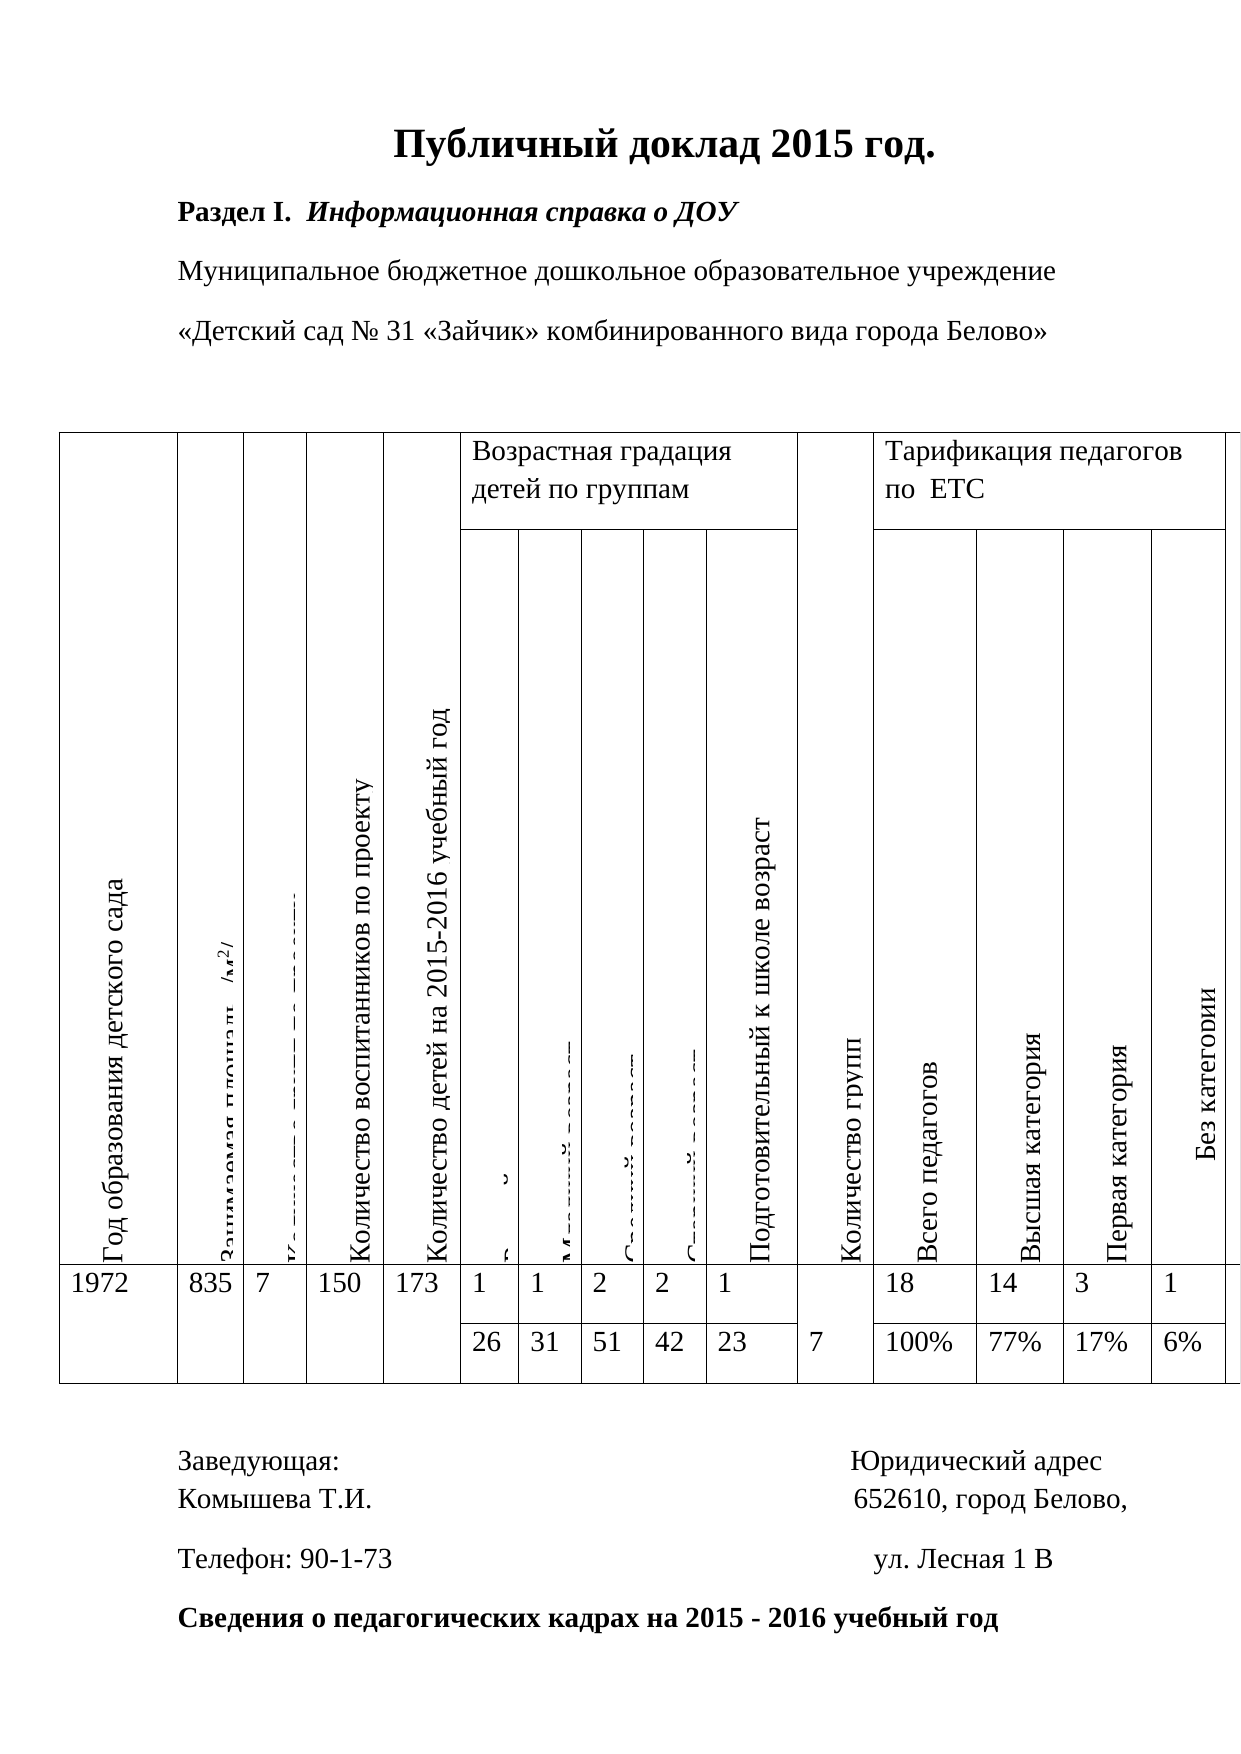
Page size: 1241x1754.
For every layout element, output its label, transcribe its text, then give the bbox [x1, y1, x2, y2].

table_cell 31 [519, 1324, 581, 1382]
table_cell 7 [244, 1265, 306, 1382]
text Сведения о педагогических кадрах на 2015 - 2016 учебный год [177, 1600, 1152, 1634]
table_cell 26 [461, 1324, 518, 1382]
table_header Количество детей на 2015-2016 учебный год [384, 433, 460, 1264]
table_cell 1 [707, 1265, 797, 1323]
table_header Занимаемая площадь, /м2/ [178, 433, 243, 1264]
table_header Год образования детского сада [60, 433, 177, 1264]
table_cell Подготовительный к школе возраст [707, 530, 797, 1264]
table_cell 14 [977, 1265, 1063, 1323]
table_cell Всего педагогов [874, 530, 976, 1264]
text Телефон: 90-1-73 ул. Лесная 1 В [177, 1541, 1152, 1574]
table_header Количество групп по проекту [244, 433, 306, 1264]
table_cell 42 [644, 1324, 706, 1382]
table_header Тарификация педагогов по ЕТС [874, 433, 1225, 529]
table_cell 173 [384, 1265, 460, 1382]
table_cell 835 [178, 1265, 243, 1382]
table_header [1226, 433, 1240, 1264]
table_cell Младший возраст [519, 530, 581, 1264]
table_cell Высшая категория [977, 530, 1063, 1264]
table_cell 2 [644, 1265, 706, 1323]
table_header Количество воспитанников по проекту [307, 433, 383, 1264]
text Публичный доклад 2015 год. [177, 118, 1152, 166]
table_cell 7 [798, 1265, 873, 1382]
table_cell Старший возраст [644, 530, 706, 1264]
table_cell 23 [707, 1324, 797, 1382]
table_cell Первая категория [1064, 530, 1151, 1264]
table_cell 51 [582, 1324, 643, 1382]
table_cell 6% [1152, 1324, 1225, 1382]
table_cell [1226, 1265, 1240, 1382]
table_cell 100% [874, 1324, 976, 1382]
table_cell 18 [874, 1265, 976, 1323]
text Заведующая: Юридический адрес Комышева Т.И. 652610, город Белово, [177, 1443, 1152, 1515]
table_cell Средний возраст [582, 530, 643, 1264]
table_cell 1972 [60, 1265, 177, 1382]
text Муниципальное бюджетное дошкольное образовательное учреждение [177, 253, 1152, 287]
table_cell 2 [582, 1265, 643, 1323]
text Раздел I. Информационная справка о ДОУ [177, 194, 1152, 228]
table_cell 1 [461, 1265, 518, 1323]
table_header Количество групп [798, 433, 873, 1264]
table_cell 1 [1152, 1265, 1225, 1323]
text «Детский сад № 31 «Зайчик» комбинированного вида города Белово» [177, 313, 1152, 346]
table_cell 1 [519, 1265, 581, 1323]
table_cell 3 [1064, 1265, 1151, 1323]
table_cell 17% [1064, 1324, 1151, 1382]
table_header Возрастная градация детей по группам [461, 433, 797, 529]
table_cell Ранний возраст [461, 530, 518, 1264]
table_cell Без категории [1152, 530, 1225, 1264]
table_cell 150 [307, 1265, 383, 1382]
table_cell 77% [977, 1324, 1063, 1382]
